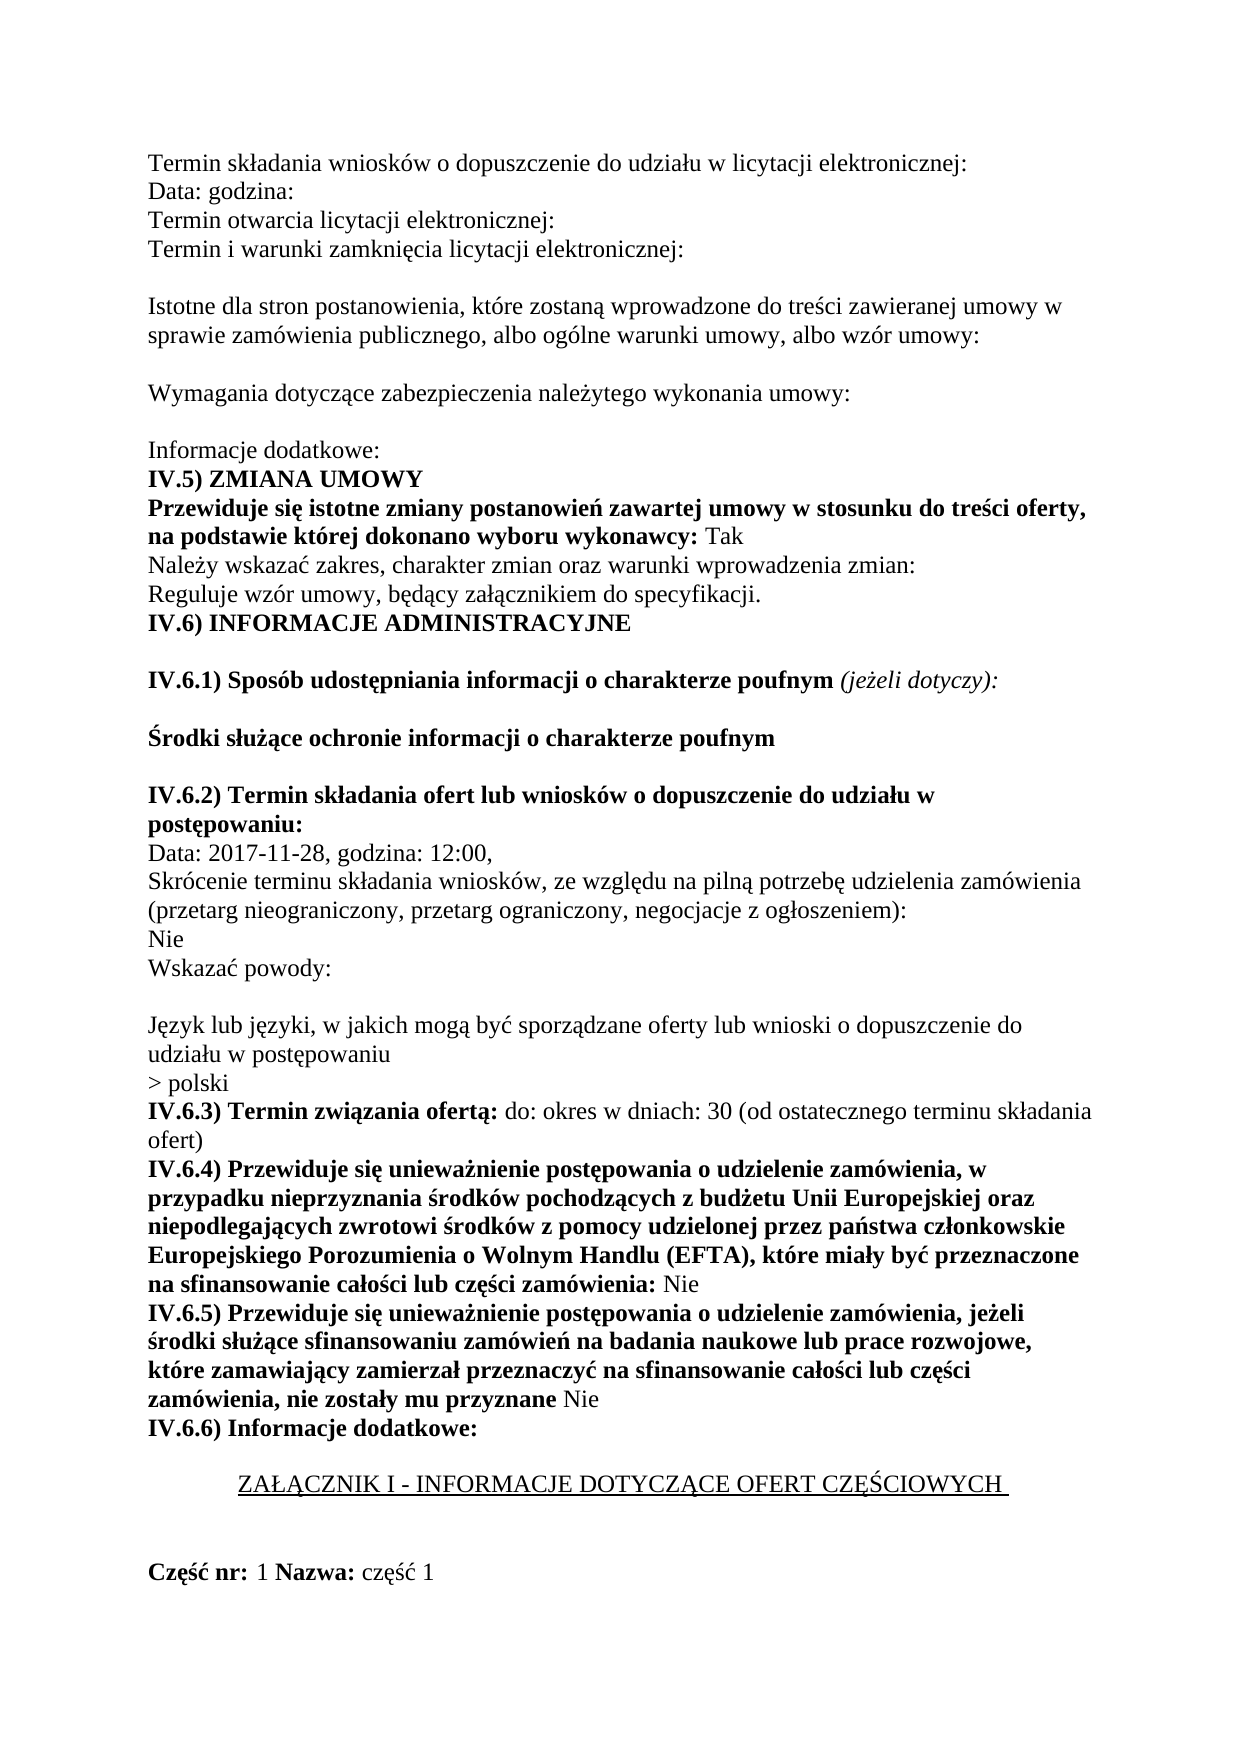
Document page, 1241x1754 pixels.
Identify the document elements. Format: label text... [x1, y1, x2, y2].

text Termin składania wniosków o dopuszczenie do udziału w licytacji elektronicznej: Data: godzina: Termin otwarcia licytacji elektronicznej: [148, 148, 1093, 234]
table_header 1 [255, 1556, 273, 1587]
text Termin i warunki zamknięcia licytacji elektronicznej: [148, 234, 1093, 263]
text Istotne dla stron postanowienia, które zostaną wprowadzone do treści zawieranej umowy w sprawie zamówienia publicznego, albo ogólne warunki umowy, albo wzór umowy: [148, 263, 1093, 349]
table_header Nazwa: [273, 1556, 360, 1587]
text Informacje dodatkowe: [148, 406, 1093, 464]
text Wymagania dotyczące zabezpieczenia należytego wykonania umowy: [148, 349, 1093, 406]
table_header Część nr: [146, 1556, 254, 1587]
table_header część 1 [360, 1556, 441, 1587]
text ZAŁĄCZNIK I - INFORMACJE DOTYCZĄCE OFERT CZĘŚCIOWYCH [148, 1469, 1093, 1498]
text IV.5) ZMIANA UMOWY Przewiduje się istotne zmiany postanowień zawartej umowy w stosunku do treści oferty, na podstawie której dokonano wyboru wykonawcy: Tak Należy wskazać zakres, charakter zmian oraz warunki wprowadzenia zmian: Reguluje wzór umowy, będący załącznikiem do specyfikacji. IV.6) INFORMACJE ADMINISTRACYJNE IV.6.1) Sposób udostępniania informacji o charakterze poufnym (jeżeli dotyczy): Środki służące ochronie informacji o charakterze poufnym IV.6.2) Termin składania ofert lub wniosków o dopuszczenie do udziału w postępowaniu: Data: 2017-11-28, godzina: 12:00, Skrócenie terminu składania wniosków, ze względu na pilną potrzebę udzielenia zamówienia (przetarg nieograniczony, przetarg ograniczony, negocjacje z ogłoszeniem): Nie Wskazać powody: Język lub języki, w jakich mogą być sporządzane oferty lub wnioski o dopuszczenie do udziału w postępowaniu > polski IV.6.3) Termin związania ofertą: do: okres w dniach: 30 (od ostatecznego terminu składania ofert) IV.6.4) Przewiduje się unieważnienie postępowania o udzielenie zamówienia, w przypadku nieprzyznania środków pochodzących z budżetu Unii Europejskiej oraz niepodlegających zwrotowi środków z pomocy udzielonej przez państwa członkowskie Europejskiego Porozumienia o Wolnym Handlu (EFTA), które miały być przeznaczone na sfinansowanie całości lub części zamówienia: Nie IV.6.5) Przewiduje się unieważnienie postępowania o udzielenie zamówienia, jeżeli środki służące sfinansowaniu zamówień na badania naukowe lub prace rozwojowe, które zamawiający zamierzał przeznaczyć na sfinansowanie całości lub części zamówienia, nie zostały mu przyznane Nie IV.6.6) Informacje dodatkowe: [148, 464, 1093, 1469]
